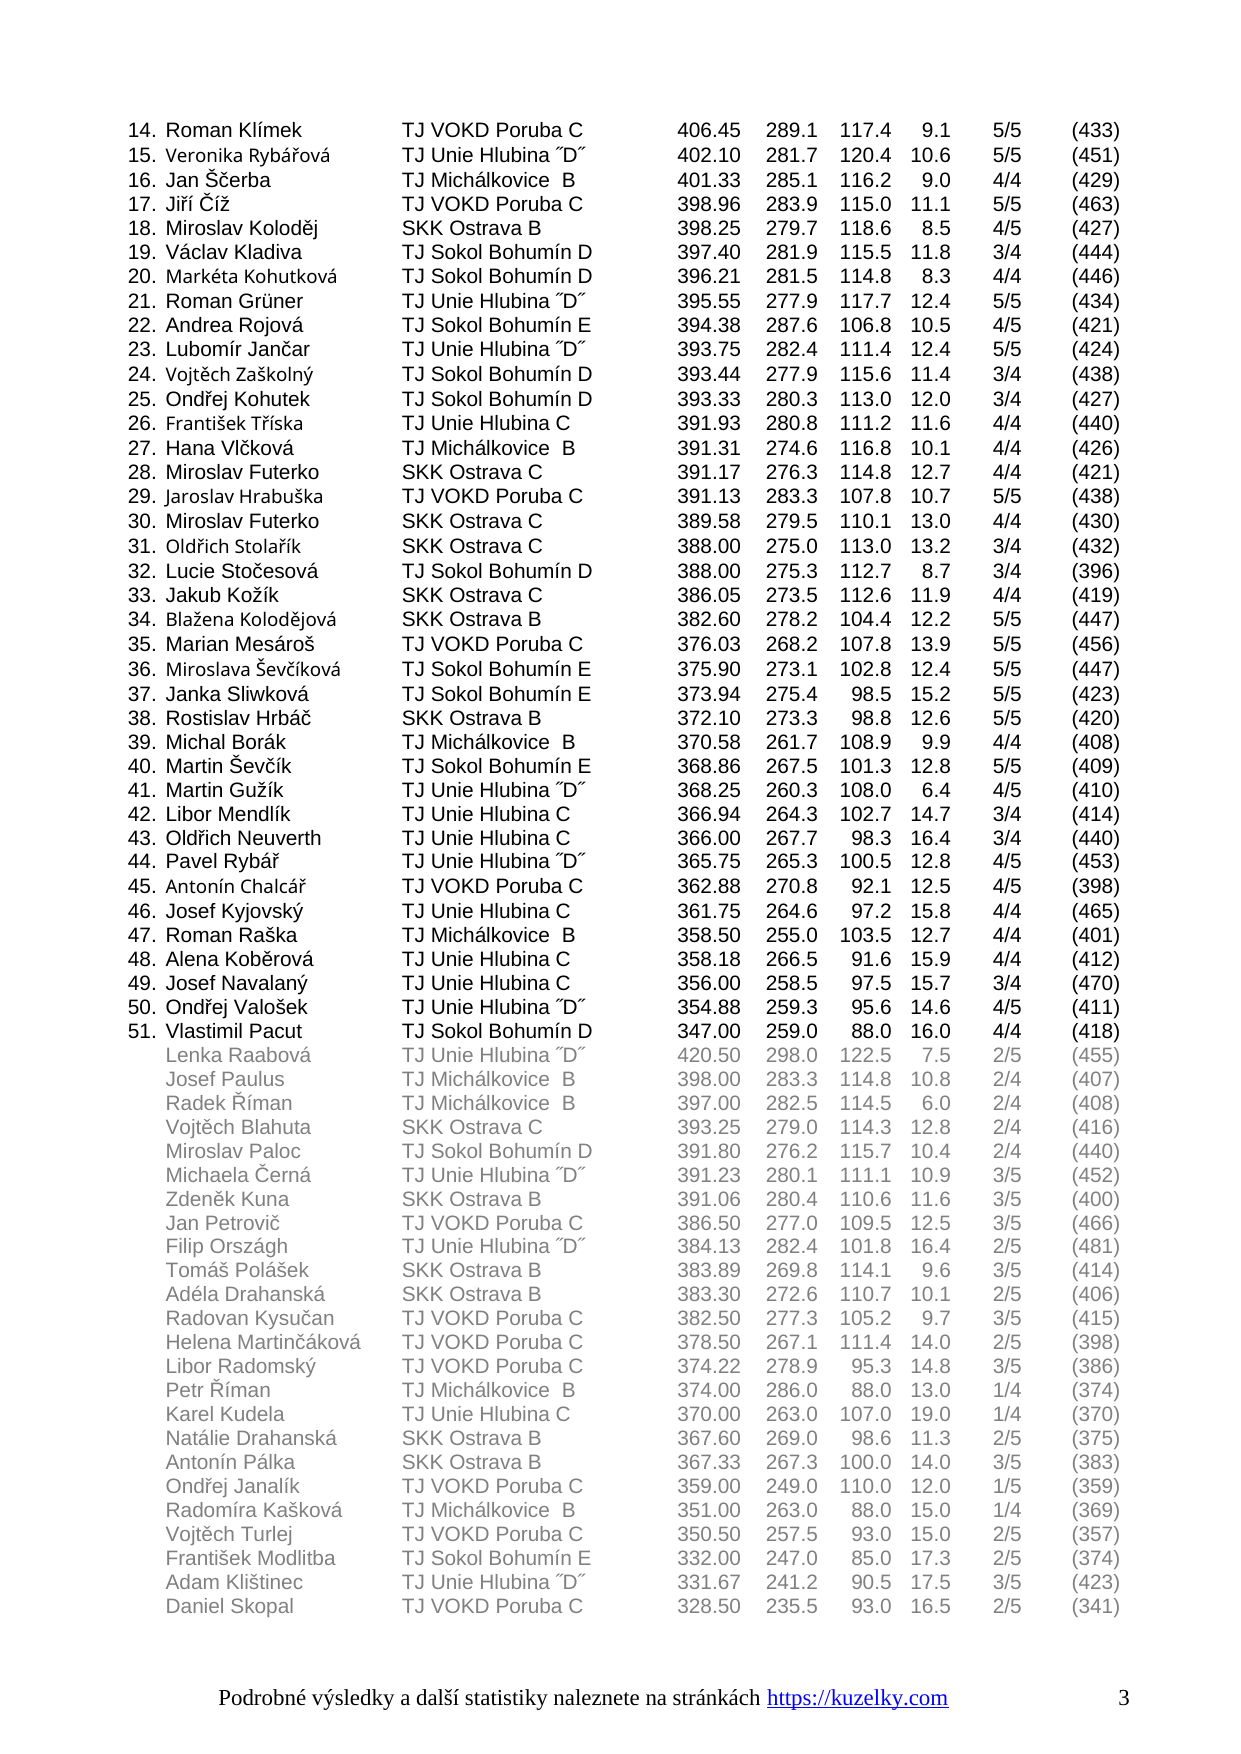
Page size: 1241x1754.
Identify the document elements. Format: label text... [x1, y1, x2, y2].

text Libor Radomský TJ VOKD Poruba C 374.22 278.9 95.3 14.8 3/5 (386) [106, 1354, 1134, 1378]
text Petr Říman TJ Michálkovice B 374.00 286.0 88.0 13.0 1/4 (374) [106, 1378, 1134, 1402]
text Miroslav Paloc TJ Sokol Bohumín D 391.80 276.2 115.7 10.4 2/4 (440) [106, 1138, 1134, 1162]
text 17. Jiří Číž TJ VOKD Poruba C 398.96 283.9 115.0 11.1 5/5 (463) [106, 192, 1134, 216]
text 44. Pavel Rybář TJ Unie Hlubina ˝D˝ 365.75 265.3 100.5 12.8 4/5 (453) [106, 849, 1134, 873]
text Michaela Černá TJ Unie Hlubina ˝D˝ 391.23 280.1 111.1 10.9 3/5 (452) [106, 1162, 1134, 1186]
text 38. Rostislav Hrbáč SKK Ostrava B 372.10 273.3 98.8 12.6 5/5 (420) [106, 706, 1134, 729]
text Radovan Kysučan TJ VOKD Poruba C 382.50 277.3 105.2 9.7 3/5 (415) [106, 1306, 1134, 1330]
text Radek Říman TJ Michálkovice B 397.00 282.5 114.5 6.0 2/4 (408) [106, 1091, 1134, 1114]
text 21. Roman Grüner TJ Unie Hlubina ˝D˝ 395.55 277.9 117.7 12.4 5/5 (434) [106, 289, 1134, 313]
text 42. Libor Mendlík TJ Unie Hlubina C 366.94 264.3 102.7 14.7 3/4 (414) [106, 801, 1134, 825]
text František Modlitba TJ Sokol Bohumín E 332.00 247.0 85.0 17.3 2/5 (374) [106, 1546, 1134, 1570]
text 32. Lucie Stočesová TJ Sokol Bohumín D 388.00 275.3 112.7 8.7 3/4 (396) [106, 559, 1134, 583]
text 19. Václav Kladiva TJ Sokol Bohumín D 397.40 281.9 115.5 11.8 3/4 (444) [106, 239, 1134, 263]
text 24. Vojtěch Zaškolný TJ Sokol Bohumín D 393.44 277.9 115.6 11.4 3/4 (438) [106, 361, 1134, 386]
text 50. Ondřej Valošek TJ Unie Hlubina ˝D˝ 354.88 259.3 95.6 14.6 4/5 (411) [106, 995, 1134, 1019]
text 25. Ondřej Kohutek TJ Sokol Bohumín D 393.33 280.3 113.0 12.0 3/4 (427) [106, 386, 1134, 410]
text 35. Marian Mesároš TJ VOKD Poruba C 376.03 268.2 107.8 13.9 5/5 (456) [106, 632, 1134, 656]
text Tomáš Polášek SKK Ostrava B 383.89 269.8 114.1 9.6 3/5 (414) [106, 1258, 1134, 1282]
text Ondřej Janalík TJ VOKD Poruba C 359.00 249.0 110.0 12.0 1/5 (359) [106, 1474, 1134, 1498]
text Natálie Drahanská SKK Ostrava B 367.60 269.0 98.6 11.3 2/5 (375) [106, 1426, 1134, 1450]
text 51. Vlastimil Pacut TJ Sokol Bohumín D 347.00 259.0 88.0 16.0 4/4 (418) [106, 1019, 1134, 1043]
text Vojtěch Blahuta SKK Ostrava C 393.25 279.0 114.3 12.8 2/4 (416) [106, 1114, 1134, 1138]
text 33. Jakub Kožík SKK Ostrava C 386.05 273.5 112.6 11.9 4/4 (419) [106, 583, 1134, 607]
text 48. Alena Koběrová TJ Unie Hlubina C 358.18 266.5 91.6 15.9 4/4 (412) [106, 947, 1134, 971]
text 22. Andrea Rojová TJ Sokol Bohumín E 394.38 287.6 106.8 10.5 4/5 (421) [106, 313, 1134, 337]
text 29. Jaroslav Hrabuška TJ VOKD Poruba C 391.13 283.3 107.8 10.7 5/5 (438) [106, 484, 1134, 509]
text Antonín Pálka SKK Ostrava B 367.33 267.3 100.0 14.0 3/5 (383) [106, 1450, 1134, 1474]
text Lenka Raabová TJ Unie Hlubina ˝D˝ 420.50 298.0 122.5 7.5 2/5 (455) [106, 1043, 1134, 1067]
text Karel Kudela TJ Unie Hlubina C 370.00 263.0 107.0 19.0 1/4 (370) [106, 1402, 1134, 1426]
text 43. Oldřich Neuverth TJ Unie Hlubina C 366.00 267.7 98.3 16.4 3/4 (440) [106, 825, 1134, 849]
text Zdeněk Kuna SKK Ostrava B 391.06 280.4 110.6 11.6 3/5 (400) [106, 1186, 1134, 1210]
text Adéla Drahanská SKK Ostrava B 383.30 272.6 110.7 10.1 2/5 (406) [106, 1282, 1134, 1306]
text Helena Martinčáková TJ VOKD Poruba C 378.50 267.1 111.4 14.0 2/5 (398) [106, 1330, 1134, 1354]
text 46. Josef Kyjovský TJ Unie Hlubina C 361.75 264.6 97.2 15.8 4/4 (465) [106, 899, 1134, 923]
text 30. Miroslav Futerko SKK Ostrava C 389.58 279.5 110.1 13.0 4/4 (430) [106, 509, 1134, 533]
text Vojtěch Turlej TJ VOKD Poruba C 350.50 257.5 93.0 15.0 2/5 (357) [106, 1522, 1134, 1546]
text Josef Paulus TJ Michálkovice B 398.00 283.3 114.8 10.8 2/4 (407) [106, 1067, 1134, 1091]
text 41. Martin Gužík TJ Unie Hlubina ˝D˝ 368.25 260.3 108.0 6.4 4/5 (410) [106, 777, 1134, 801]
text Adam Klištinec TJ Unie Hlubina ˝D˝ 331.67 241.2 90.5 17.5 3/5 (423) [106, 1570, 1134, 1594]
text 18. Miroslav Koloděj SKK Ostrava B 398.25 279.7 118.6 8.5 4/5 (427) [106, 216, 1134, 239]
text 20. Markéta Kohutková TJ Sokol Bohumín D 396.21 281.5 114.8 8.3 4/4 (446) [106, 263, 1134, 289]
text 28. Miroslav Futerko SKK Ostrava C 391.17 276.3 114.8 12.7 4/4 (421) [106, 460, 1134, 484]
text 36. Miroslava Ševčíková TJ Sokol Bohumín E 375.90 273.1 102.8 12.4 5/5 (447) [106, 656, 1134, 682]
text 40. Martin Ševčík TJ Sokol Bohumín E 368.86 267.5 101.3 12.8 5/5 (409) [106, 753, 1134, 777]
text 26. František Tříska TJ Unie Hlubina C 391.93 280.8 111.2 11.6 4/4 (440) [106, 410, 1134, 436]
text 34. Blažena Kolodějová SKK Ostrava B 382.60 278.2 104.4 12.2 5/5 (447) [106, 607, 1134, 632]
text Daniel Skopal TJ VOKD Poruba C 328.50 235.5 93.0 16.5 2/5 (341) [106, 1594, 1134, 1618]
text 47. Roman Raška TJ Michálkovice B 358.50 255.0 103.5 12.7 4/4 (401) [106, 923, 1134, 947]
text Filip Országh TJ Unie Hlubina ˝D˝ 384.13 282.4 101.8 16.4 2/5 (481) [106, 1234, 1134, 1258]
text 31. Oldřich Stolařík SKK Ostrava C 388.00 275.0 113.0 13.2 3/4 (432) [106, 533, 1134, 559]
text 15. Veronika Rybářová TJ Unie Hlubina ˝D˝ 402.10 281.7 120.4 10.6 5/5 (451) [106, 142, 1134, 168]
text 16. Jan Ščerba TJ Michálkovice B 401.33 285.1 116.2 9.0 4/4 (429) [106, 168, 1134, 192]
text 49. Josef Navalaný TJ Unie Hlubina C 356.00 258.5 97.5 15.7 3/4 (470) [106, 971, 1134, 995]
text 23. Lubomír Jančar TJ Unie Hlubina ˝D˝ 393.75 282.4 111.4 12.4 5/5 (424) [106, 337, 1134, 361]
text 39. Michal Borák TJ Michálkovice B 370.58 261.7 108.9 9.9 4/4 (408) [106, 729, 1134, 753]
text Radomíra Kašková TJ Michálkovice B 351.00 263.0 88.0 15.0 1/4 (369) [106, 1498, 1134, 1522]
text 37. Janka Sliwková TJ Sokol Bohumín E 373.94 275.4 98.5 15.2 5/5 (423) [106, 682, 1134, 706]
text 14. Roman Klímek TJ VOKD Poruba C 406.45 289.1 117.4 9.1 5/5 (433) [106, 118, 1134, 142]
text 27. Hana Vlčková TJ Michálkovice B 391.31 274.6 116.8 10.1 4/4 (426) [106, 436, 1134, 460]
text 45. Antonín Chalcář TJ VOKD Poruba C 362.88 270.8 92.1 12.5 4/5 (398) [106, 873, 1134, 899]
text Jan Petrovič TJ VOKD Poruba C 386.50 277.0 109.5 12.5 3/5 (466) [106, 1210, 1134, 1234]
